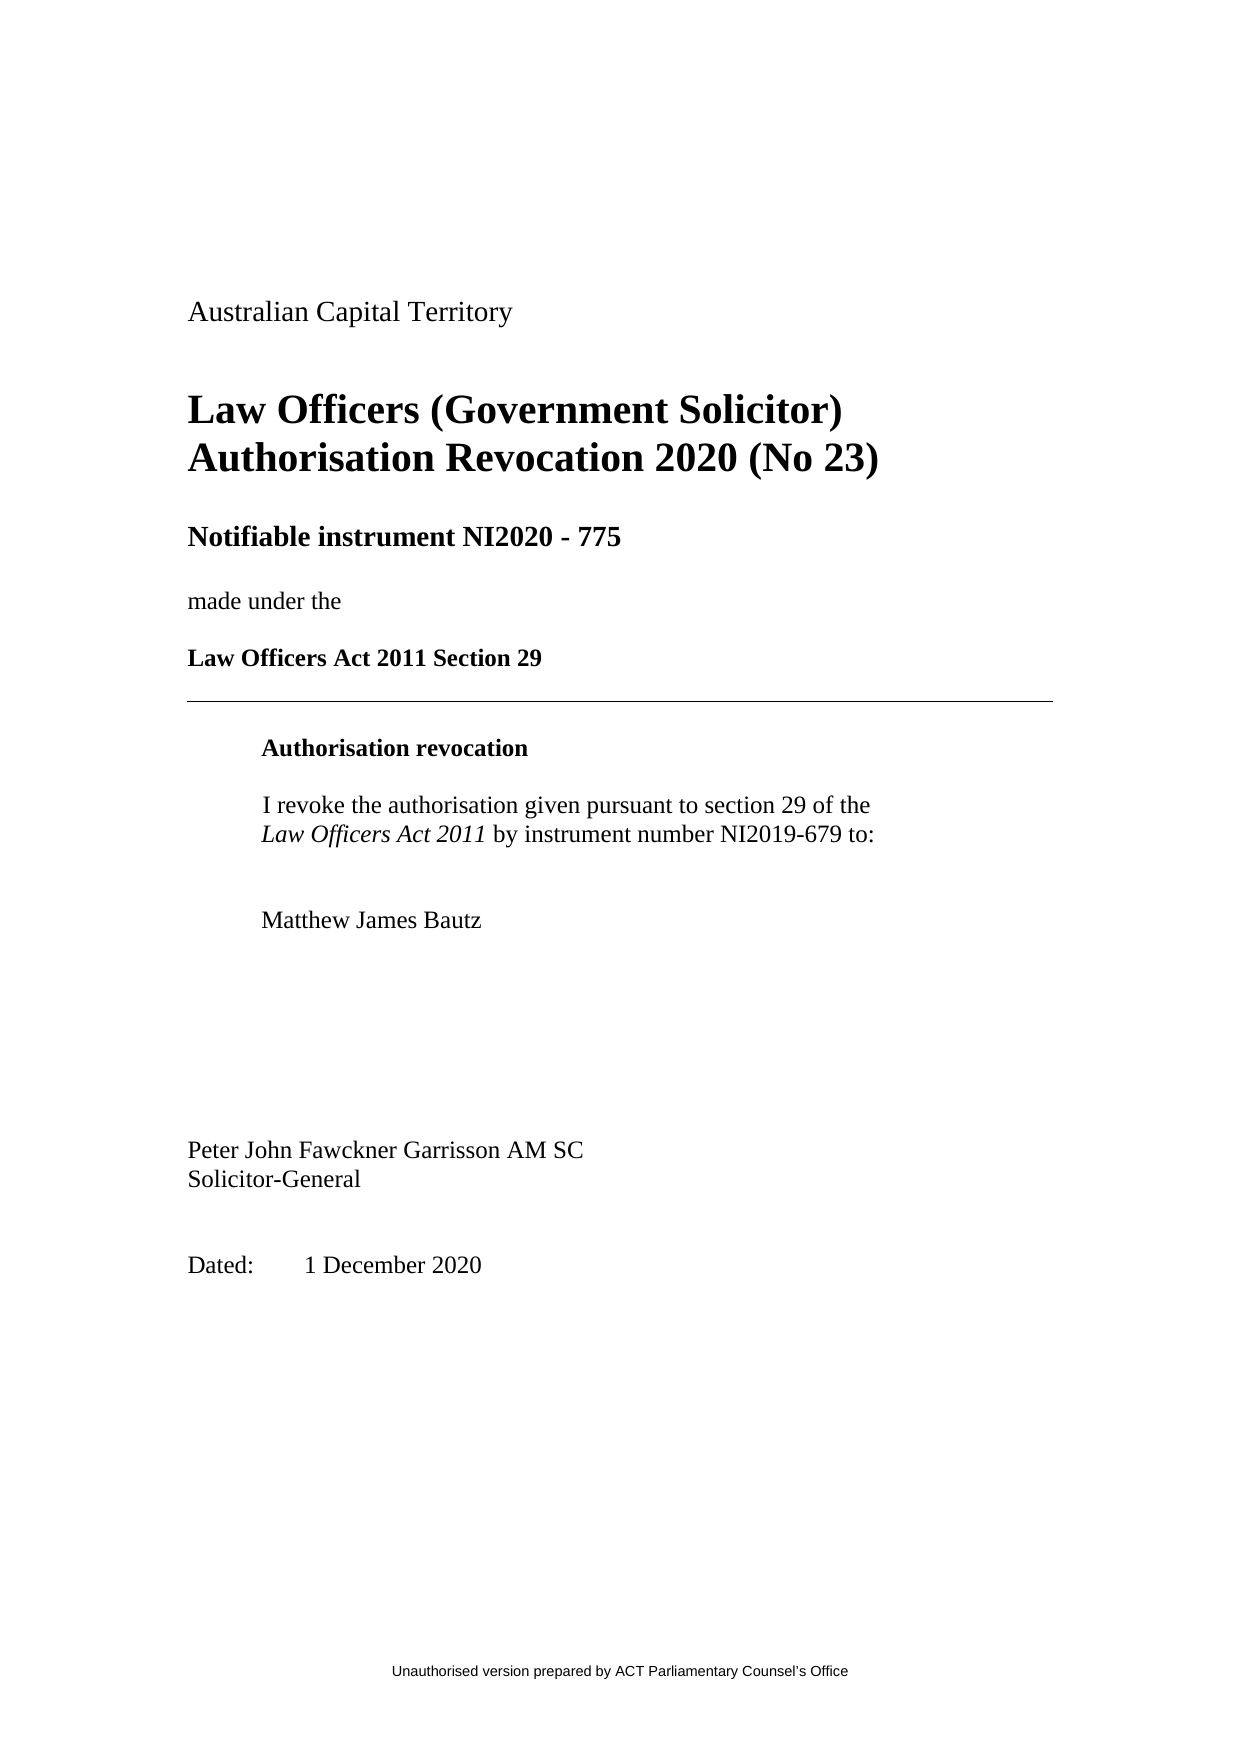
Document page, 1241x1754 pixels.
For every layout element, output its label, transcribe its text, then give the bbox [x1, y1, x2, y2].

text Notifiable instrument NI2020 - 775 [187, 519, 1053, 552]
text Peter John Fawckner Garrisson AM SC [187, 1135, 925, 1164]
text made under the [187, 586, 1053, 615]
text I revoke the authorisation given pursuant to section 29 of the Law Officers Act 2011 by instrument number NI2019-679 to: [261, 790, 925, 848]
text Dated: 1 December 2020 [187, 1250, 925, 1279]
text Matthew James Bautz [261, 905, 925, 934]
text Law Officers Act 2011 Section 29 [187, 643, 1053, 672]
text Authorisation revocation [187, 733, 1053, 762]
text Solicitor-General [187, 1164, 925, 1193]
text Law Officers (Government Solicitor) Authorisation Revocation 2020 (No 23) [187, 385, 1053, 481]
